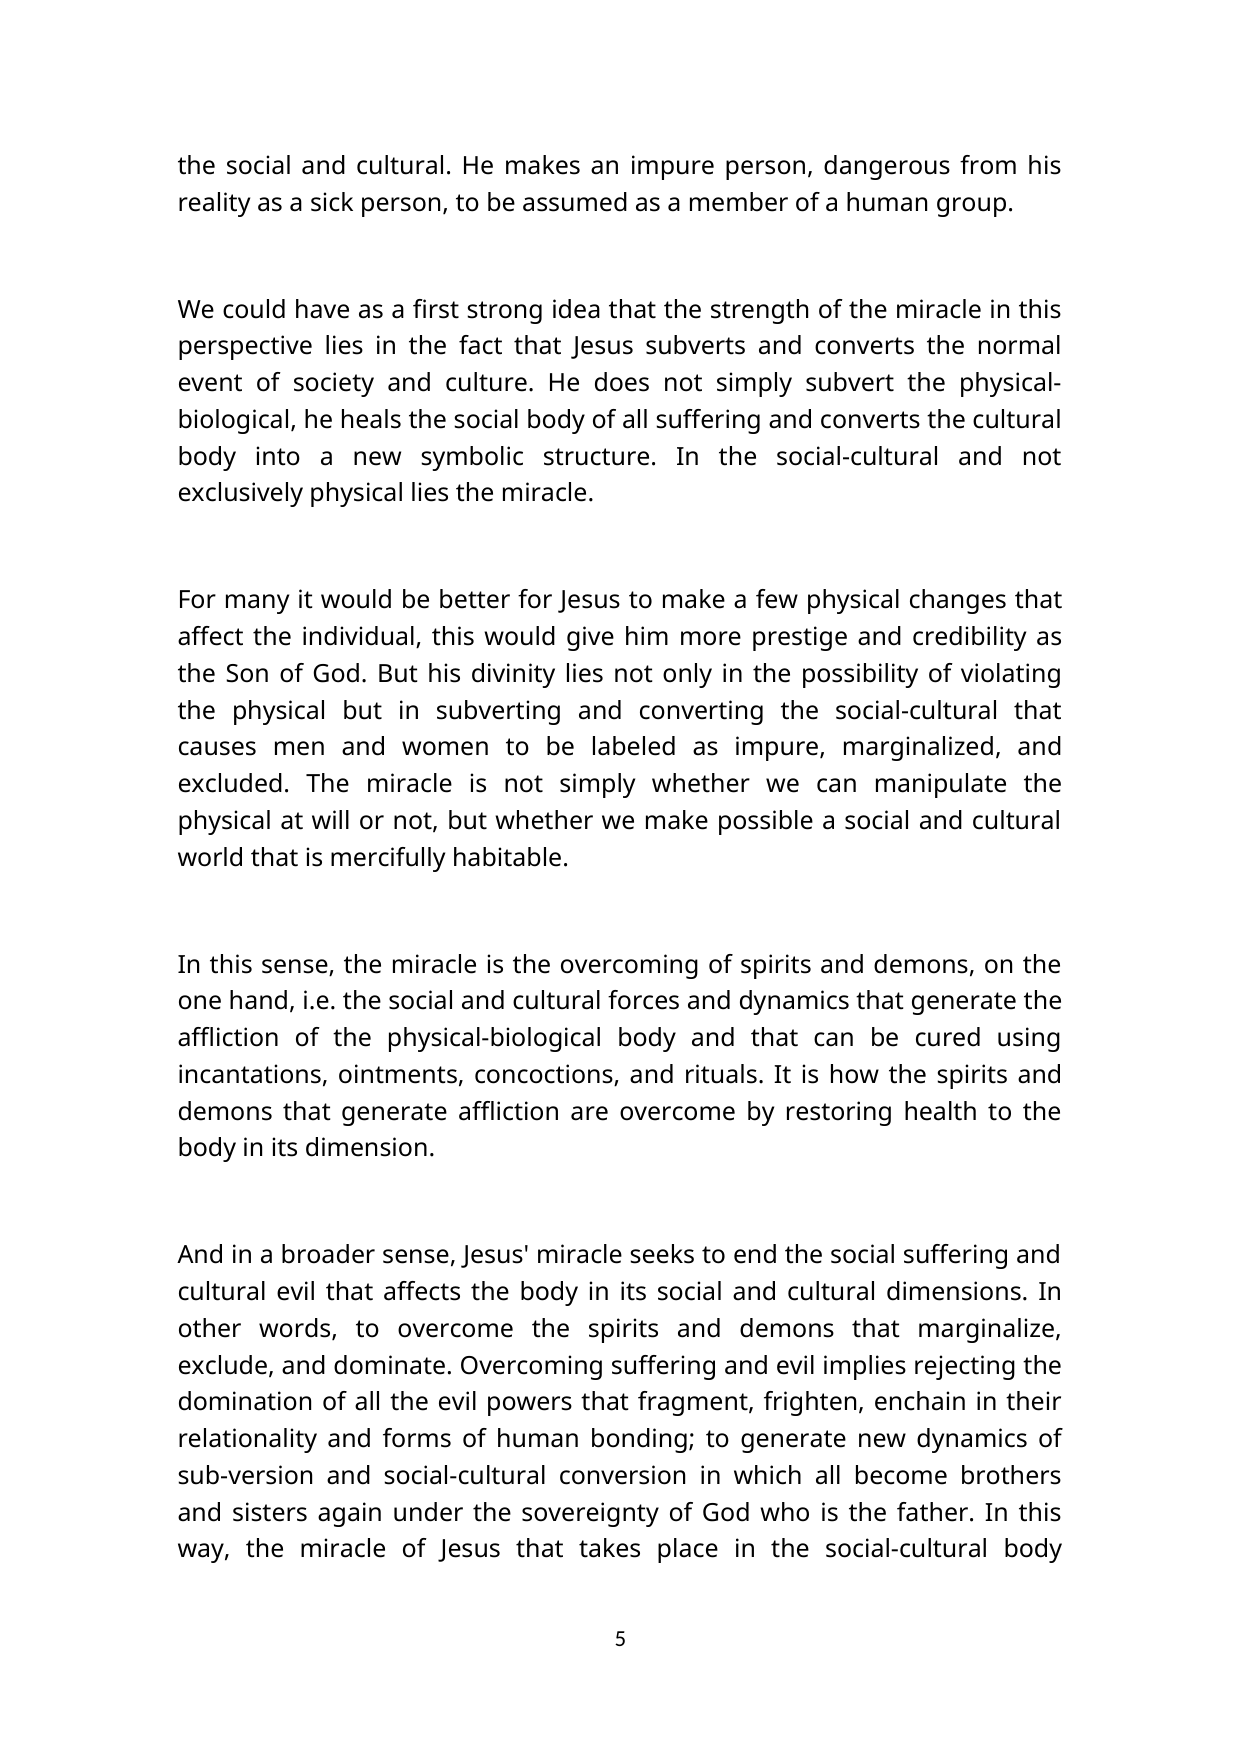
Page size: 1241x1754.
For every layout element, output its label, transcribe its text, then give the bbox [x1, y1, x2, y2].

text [177, 1237, 1063, 1565]
text We could have as a first strong idea that the strength of the miracle in this perspective lies in the fact that Jesus subverts and converts the normal event of society and culture. He does not simply subvert the physical-biological, he heals the social body of all suffering and converts the cultural body into a new symbolic structure. In the social-cultural and not exclusively physical lies the miracle. [177, 291, 1063, 509]
text In this sense, the miracle is the overcoming of spirits and demons, on the one hand, i.e. the social and cultural forces and dynamics that generate the affliction of the physical-biological body and that can be cured using incantations, ointments, concoctions, and rituals. It is how the spirits and demons that generate affliction are overcome by restoring health to the body in its dimension. [177, 946, 1063, 1164]
text For many it would be better for Jesus to make a few physical changes that affect the individual, this would give him more prestige and credibility as the Son of God. But his divinity lies not only in the possibility of violating the physical but in subverting and converting the social-cultural that causes men and women to be labeled as impure, marginalized, and excluded. The miracle is not simply whether we can manipulate the physical at will or not, but whether we make possible a social and cultural world that is mercifully habitable. [177, 582, 1063, 873]
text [177, 148, 1063, 218]
